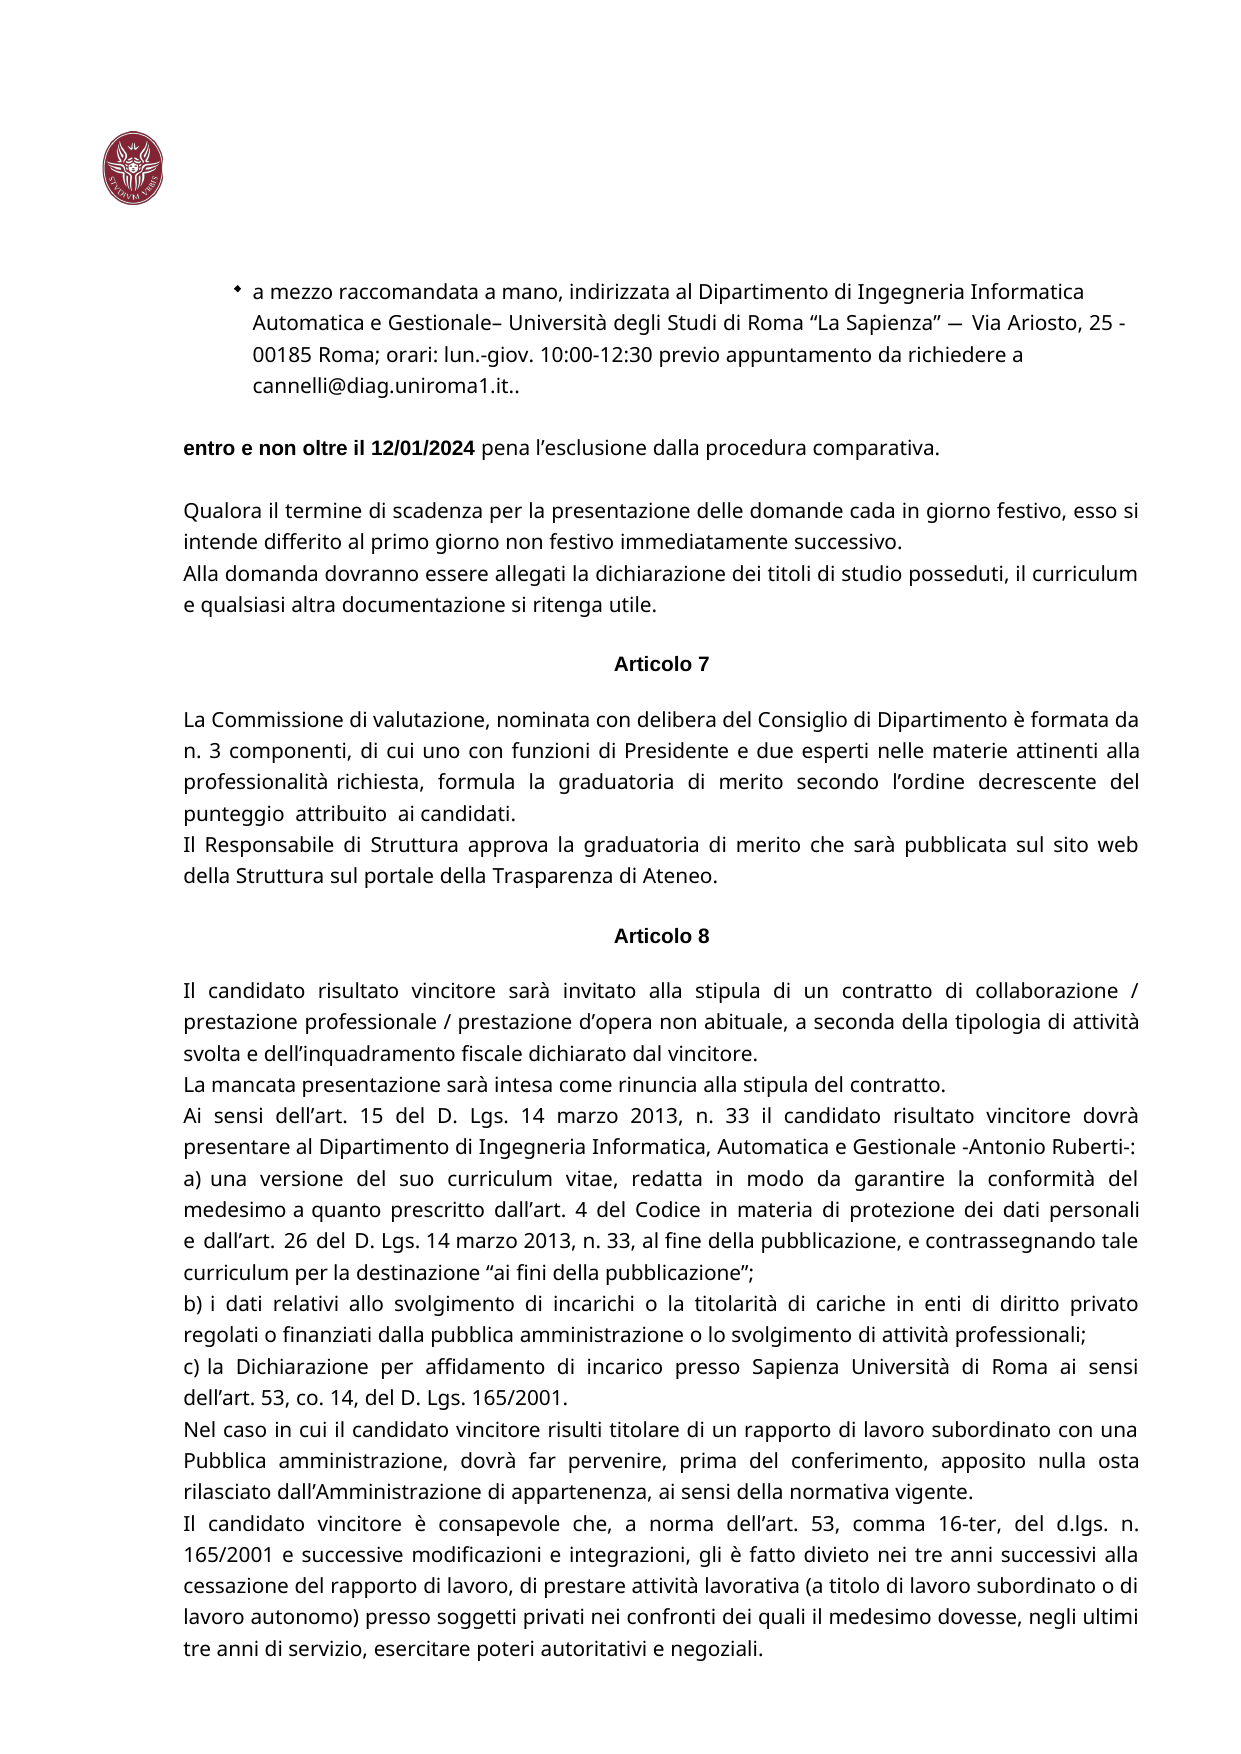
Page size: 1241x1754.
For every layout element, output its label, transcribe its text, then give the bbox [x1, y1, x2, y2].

text entro e non oltre il 12/01/2024 pena l’esclusione dalla procedura comparativa. [183, 433, 1157, 462]
subtitle Articolo 8 [605, 923, 718, 947]
text Alla domanda dovranno essere allegati la dichiarazione dei titoli di studio posseduti, il curriculum e qualsiasi altra documentazione si ritenga utile. [183, 559, 1140, 619]
text Il candidato risultato vincitore sarà invitato alla stipula di un contratto di collaborazione / prestazione professionale / prestazione d’opera non abituale, a seconda della tipologia di attività svolta e dell’inquadramento fiscale dichiarato dal vincitore. [183, 976, 1140, 1067]
picture [102, 131, 163, 205]
text a mezzo raccomandata a mano, indirizzata al Dipartimento di Ingegneria Informatica Automatica e Gestionale– Università degli Studi di Roma “La Sapienza” – Via Ariosto, 25 - 00185 Roma; orari: lun.-giov. 10:00-12:30 previo appuntamento da richiedere a cannelli@diag.uniroma1.it.. [252, 277, 1142, 399]
text La Commissione di valutazione, nominata con delibera del Consiglio di Dipartimento è formata da n. 3 componenti, di cui uno con funzioni di Presidente e due esperti nelle materie attinenti alla professionalità richiesta, formula la graduatoria di merito secondo l’ordine decrescente del punteggio attribuito ai candidati. [183, 705, 1140, 827]
text Nel caso in cui il candidato vincitore risulti titolare di un rapporto di lavoro subordinato con una Pubblica amministrazione, dovrà far pervenire, prima del conferimento, apposito nulla osta rilasciato dall’Amministrazione di appartenenza, ai sensi della normativa vigente. [183, 1415, 1140, 1506]
subtitle Articolo 7 [605, 652, 718, 676]
text Ai sensi dell’art. 15 del D. Lgs. 14 marzo 2013, n. 33 il candidato risultato vincitore dovrà presentare al Dipartimento di Ingegneria Informatica, Automatica e Gestionale -Antonio Ruberti-: [183, 1101, 1140, 1161]
text Il Responsabile di Struttura approva la graduatoria di merito che sarà pubblicata sul sito web della Struttura sul portale della Trasparenza di Ateneo. [183, 830, 1140, 890]
list i dati relativi allo svolgimento di incarichi o la titolarità di cariche in enti di diritto privato regolati o finanziati dalla pubblica amministrazione o lo svolgimento di attività professionali; [183, 1289, 1140, 1349]
list la Dichiarazione per affidamento di incarico presso Sapienza Università di Roma ai sensi dell’art. 53, co. 14, del D. Lgs. 165/2001. [183, 1352, 1140, 1412]
text Il candidato vincitore è consapevole che, a norma dell’art. 53, comma 16-ter, del d.lgs. n. 165/2001 e successive modificazioni e integrazioni, gli è fatto divieto nei tre anni successivi alla cessazione del rapporto di lavoro, di prestare attività lavorativa (a titolo di lavoro subordinato o di lavoro autonomo) presso soggetti privati nei confronti dei quali il medesimo dovesse, negli ultimi tre anni di servizio, esercitare poteri autoritativi e negoziali. [183, 1509, 1140, 1662]
text Qualora il termine di scadenza per la presentazione delle domande cada in giorno festivo, esso si intende differito al primo giorno non festivo immediatamente successivo. [183, 496, 1140, 556]
text La mancata presentazione sarà intesa come rinuncia alla stipula del contratto. [183, 1070, 1157, 1099]
list una versione del suo curriculum vitae, redatta in modo da garantire la conformità del medesimo a quanto prescritto dall’art. 4 del Codice in materia di protezione dei dati personali e dall’art. 26 del D. Lgs. 14 marzo 2013, n. 33, al fine della pubblicazione, e contrassegnando tale curriculum per la destinazione “ai fini della pubblicazione”; [183, 1164, 1140, 1286]
